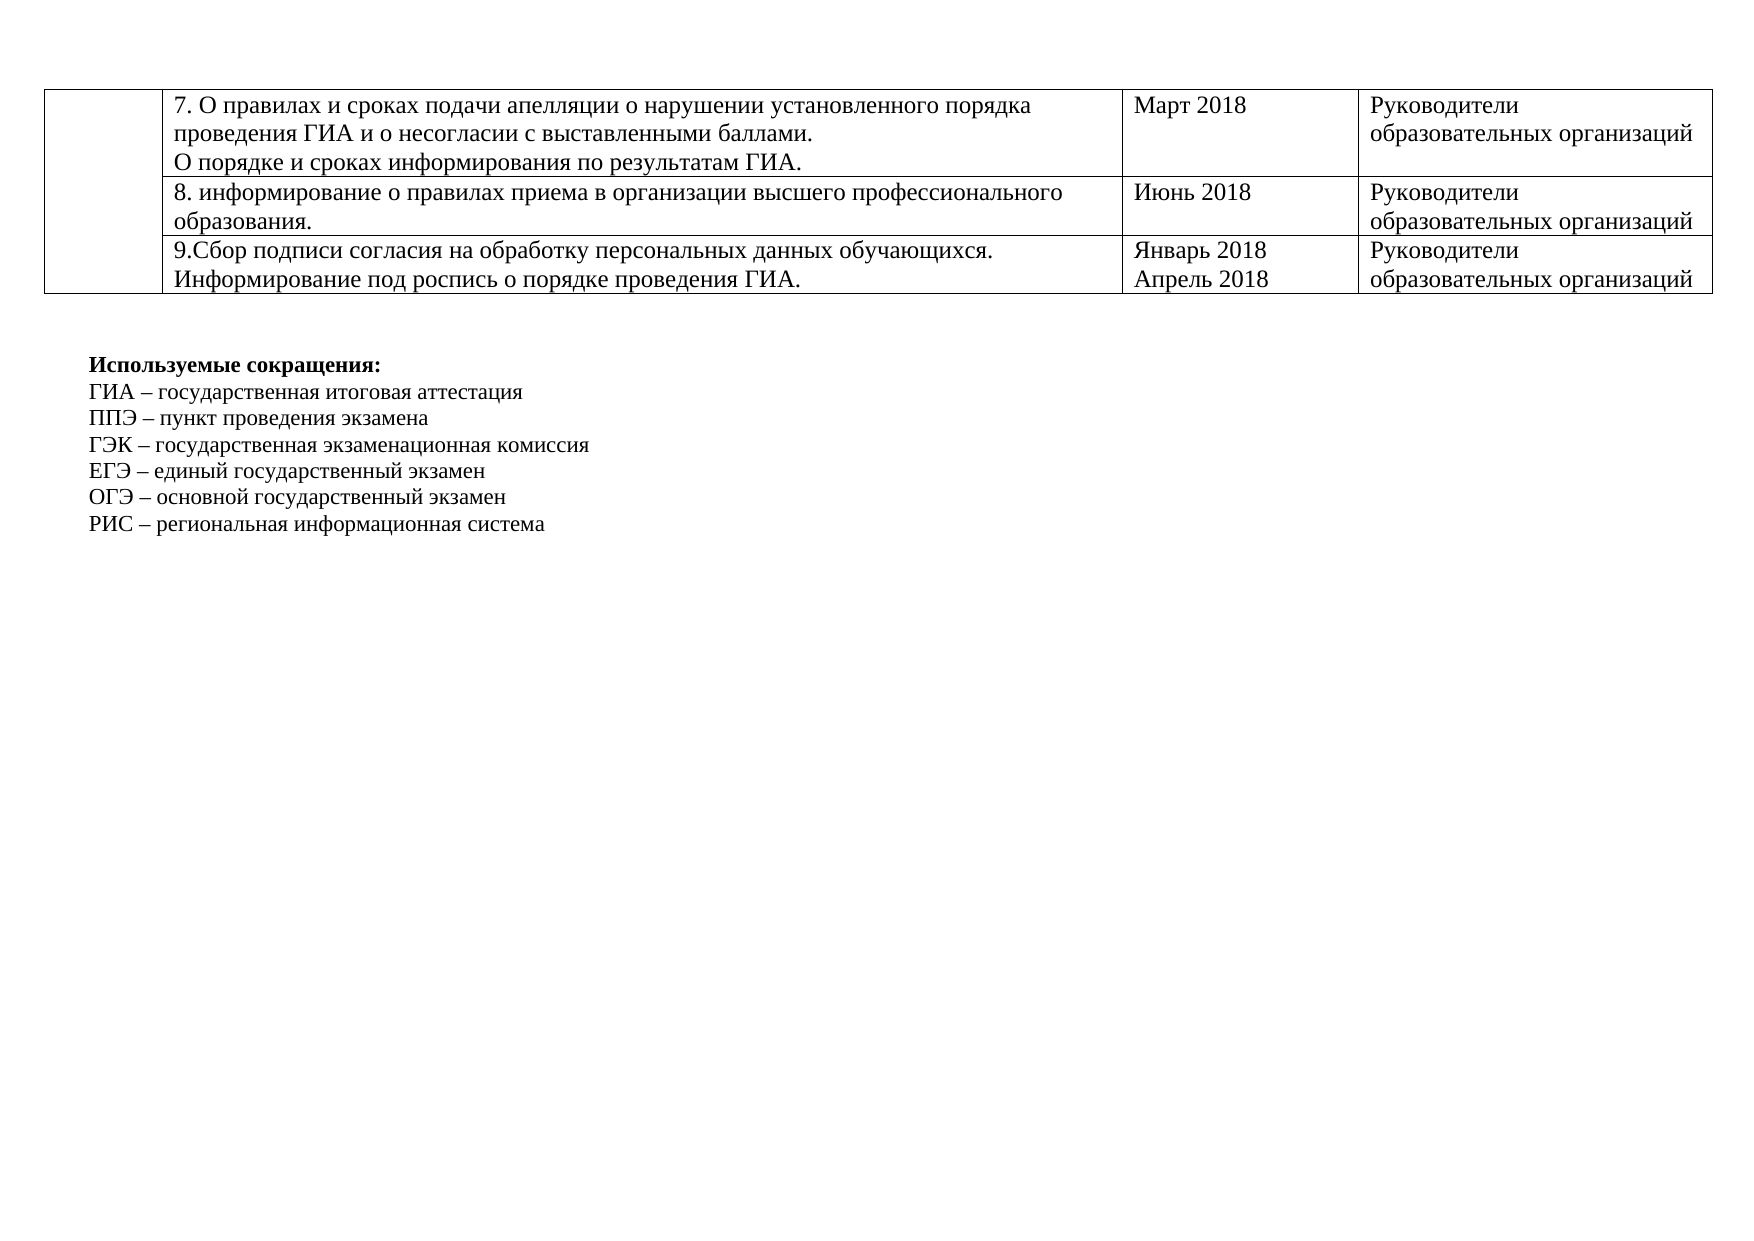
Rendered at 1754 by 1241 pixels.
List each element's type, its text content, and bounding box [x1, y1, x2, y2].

text РИС – региональная информационная система [89, 510, 1665, 536]
text ГЭК – государственная экзаменационная комиссия [89, 431, 1665, 457]
table_cell Март 2018 [1123, 90, 1358, 176]
table_cell Руководители образовательных организаций [1359, 236, 1712, 293]
table_cell 9.Сбор подписи согласия на обработку персональных данных обучающихся. Информирование под роспись о порядке проведения ГИА. [163, 236, 1122, 293]
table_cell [1359, 90, 1712, 176]
text ППЭ – пункт проведения экзамена [89, 404, 1665, 431]
text Используемые сокращения: [89, 352, 1665, 378]
table_cell Руководители образовательных организаций [1359, 177, 1712, 234]
text ОГЭ – основной государственный экзамен [89, 483, 1665, 510]
table_cell Июнь 2018 [1123, 177, 1358, 234]
table_cell 8. информирование о правилах приема в организации высшего профессионального образования. [163, 177, 1122, 234]
text ГИА – государственная итоговая аттестация [89, 378, 1665, 404]
table_cell Январь 2018 Апрель 2018 [1123, 236, 1358, 293]
text ЕГЭ – единый государственный экзамен [89, 457, 1665, 483]
table_cell 7. О правилах и сроках подачи апелляции о нарушении установленного порядка проведения ГИА и о несогласии с выставленными баллами. О порядке и сроках информирования по результатам ГИА. [163, 90, 1122, 176]
